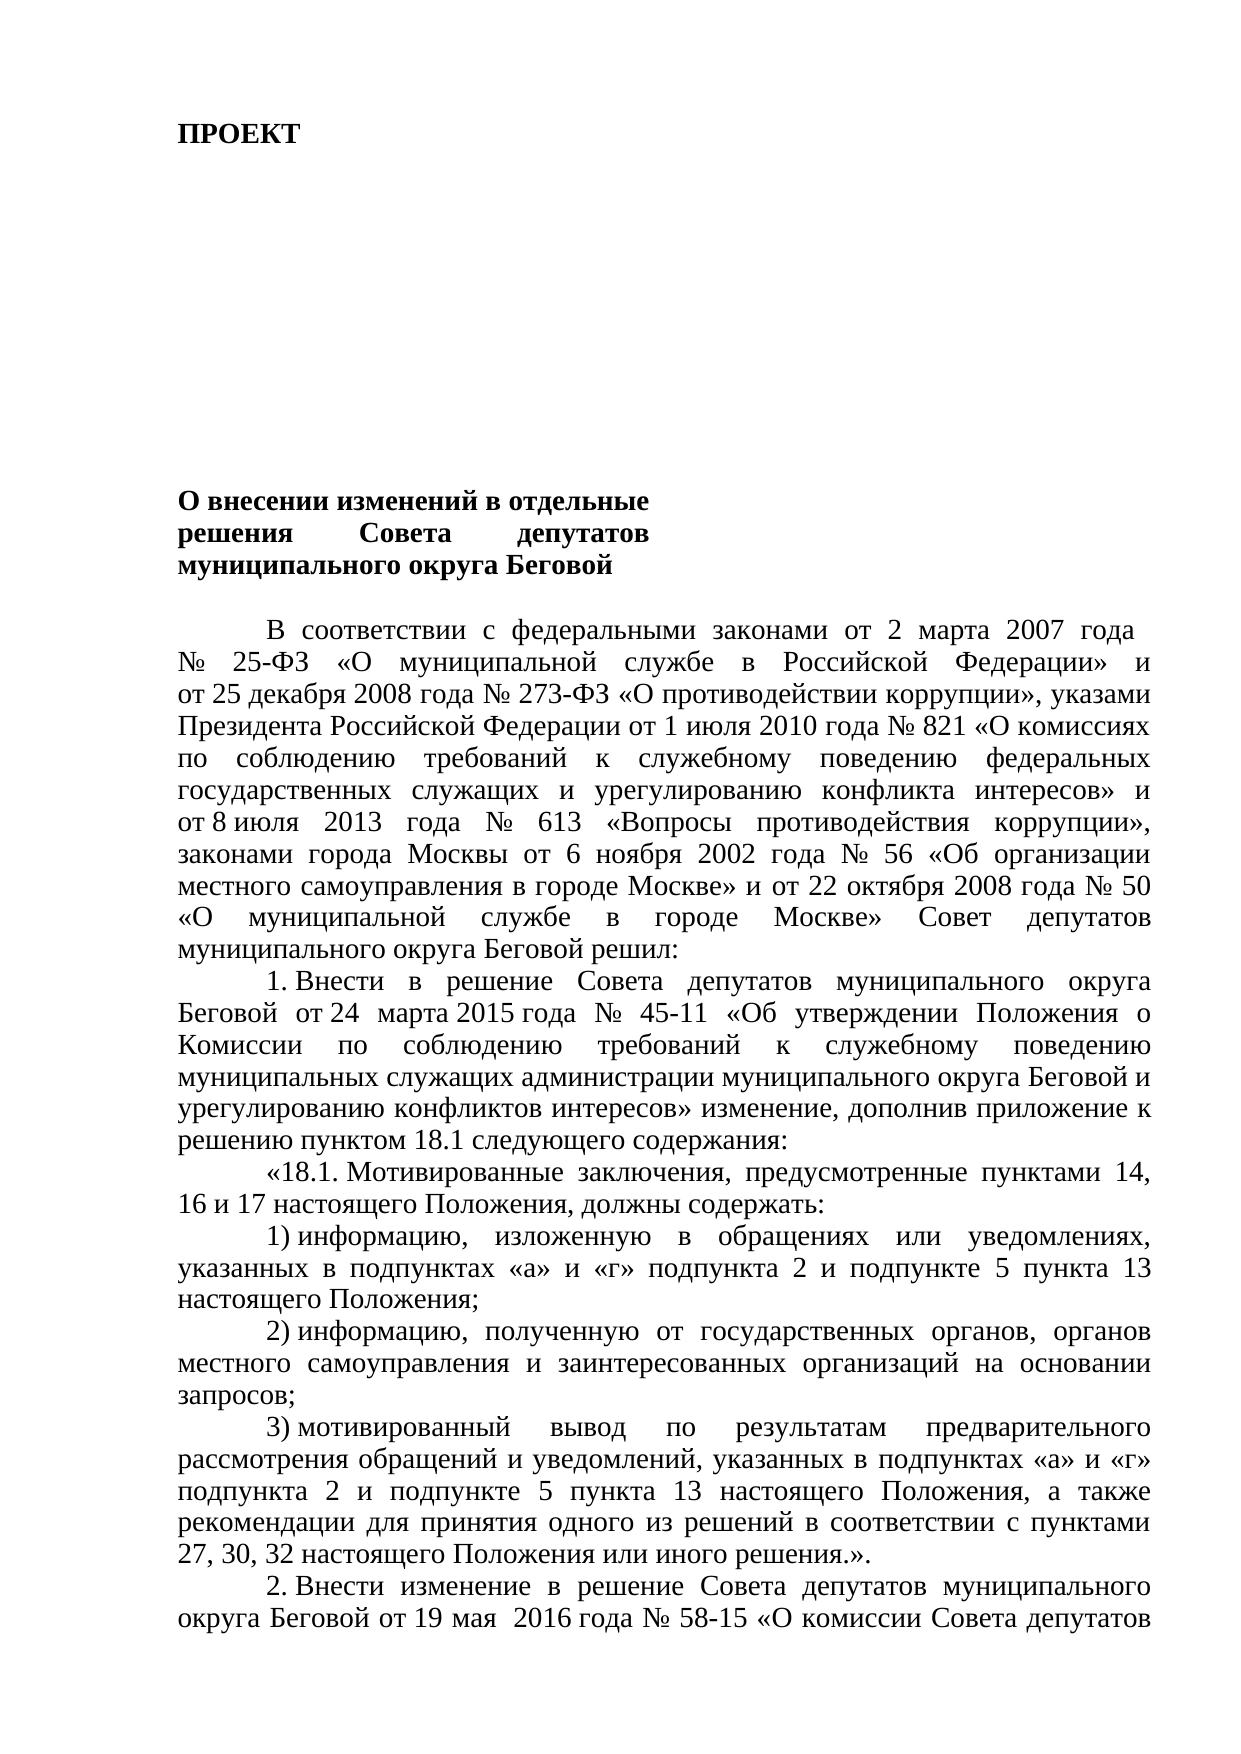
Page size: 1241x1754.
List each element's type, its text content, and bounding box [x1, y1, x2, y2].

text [177, 1570, 1152, 1634]
text 1. Внести в решение Совета депутатов муниципального округа Беговой от 24 марта 2015 года № 45-11 «Об утверждении Положения о Комиссии по соблюдению требований к служебному поведению муниципальных служащих администрации муниципального округа Беговой и урегулированию конфликтов интересов» изменение, дополнив приложение к решению пунктом 18.1 следующего содержания: [177, 965, 1152, 1156]
text В соответствии с федеральными законами от 2 марта 2007 года № 25-ФЗ «О муниципальной службе в Российской Федерации» и от 25 декабря 2008 года № 273-ФЗ «О противодействии коррупции», указами Президента Российской Федерации от 1 июля 2010 года № 821 «О комиссиях по соблюдению требований к служебному поведению федеральных государственных служащих и урегулированию конфликта интересов» и от 8 июля 2013 года № 613 «Вопросы противодействия коррупции», законами города Москвы от 6 ноября 2002 года № 56 «Об организации местного самоуправления в городе Москве» и от 22 октября 2008 года № 50 «О муниципальной службе в городе Москве» Совет депутатов муниципального округа Беговой решил: [177, 614, 1152, 965]
text ПРОЕКТ [177, 118, 1152, 150]
text 1) информацию, изложенную в обращениях или уведомлениях, указанных в подпунктах «а» и «г» подпункта 2 и подпункте 5 пункта 13 настоящего Положения; [177, 1220, 1152, 1315]
text 2) информацию, полученную от государственных органов, органов местного самоуправления и заинтересованных организаций на основании запросов; [177, 1315, 1152, 1411]
text 3) мотивированный вывод по результатам предварительного рассмотрения обращений и уведомлений, указанных в подпунктах «а» и «г» подпункта 2 и подпункте 5 пункта 13 настоящего Положения, а также рекомендации для принятия одного из решений в соответствии с пунктами 27, 30, 32 настоящего Положения или иного решения.». [177, 1411, 1152, 1570]
text О внесении изменений в отдельные решения Совета депутатов муниципального округа Беговой [177, 485, 650, 581]
text «18.1. Мотивированные заключения, предусмотренные пунктами 14, 16 и 17 настоящего Положения, должны содержать: [177, 1156, 1152, 1220]
